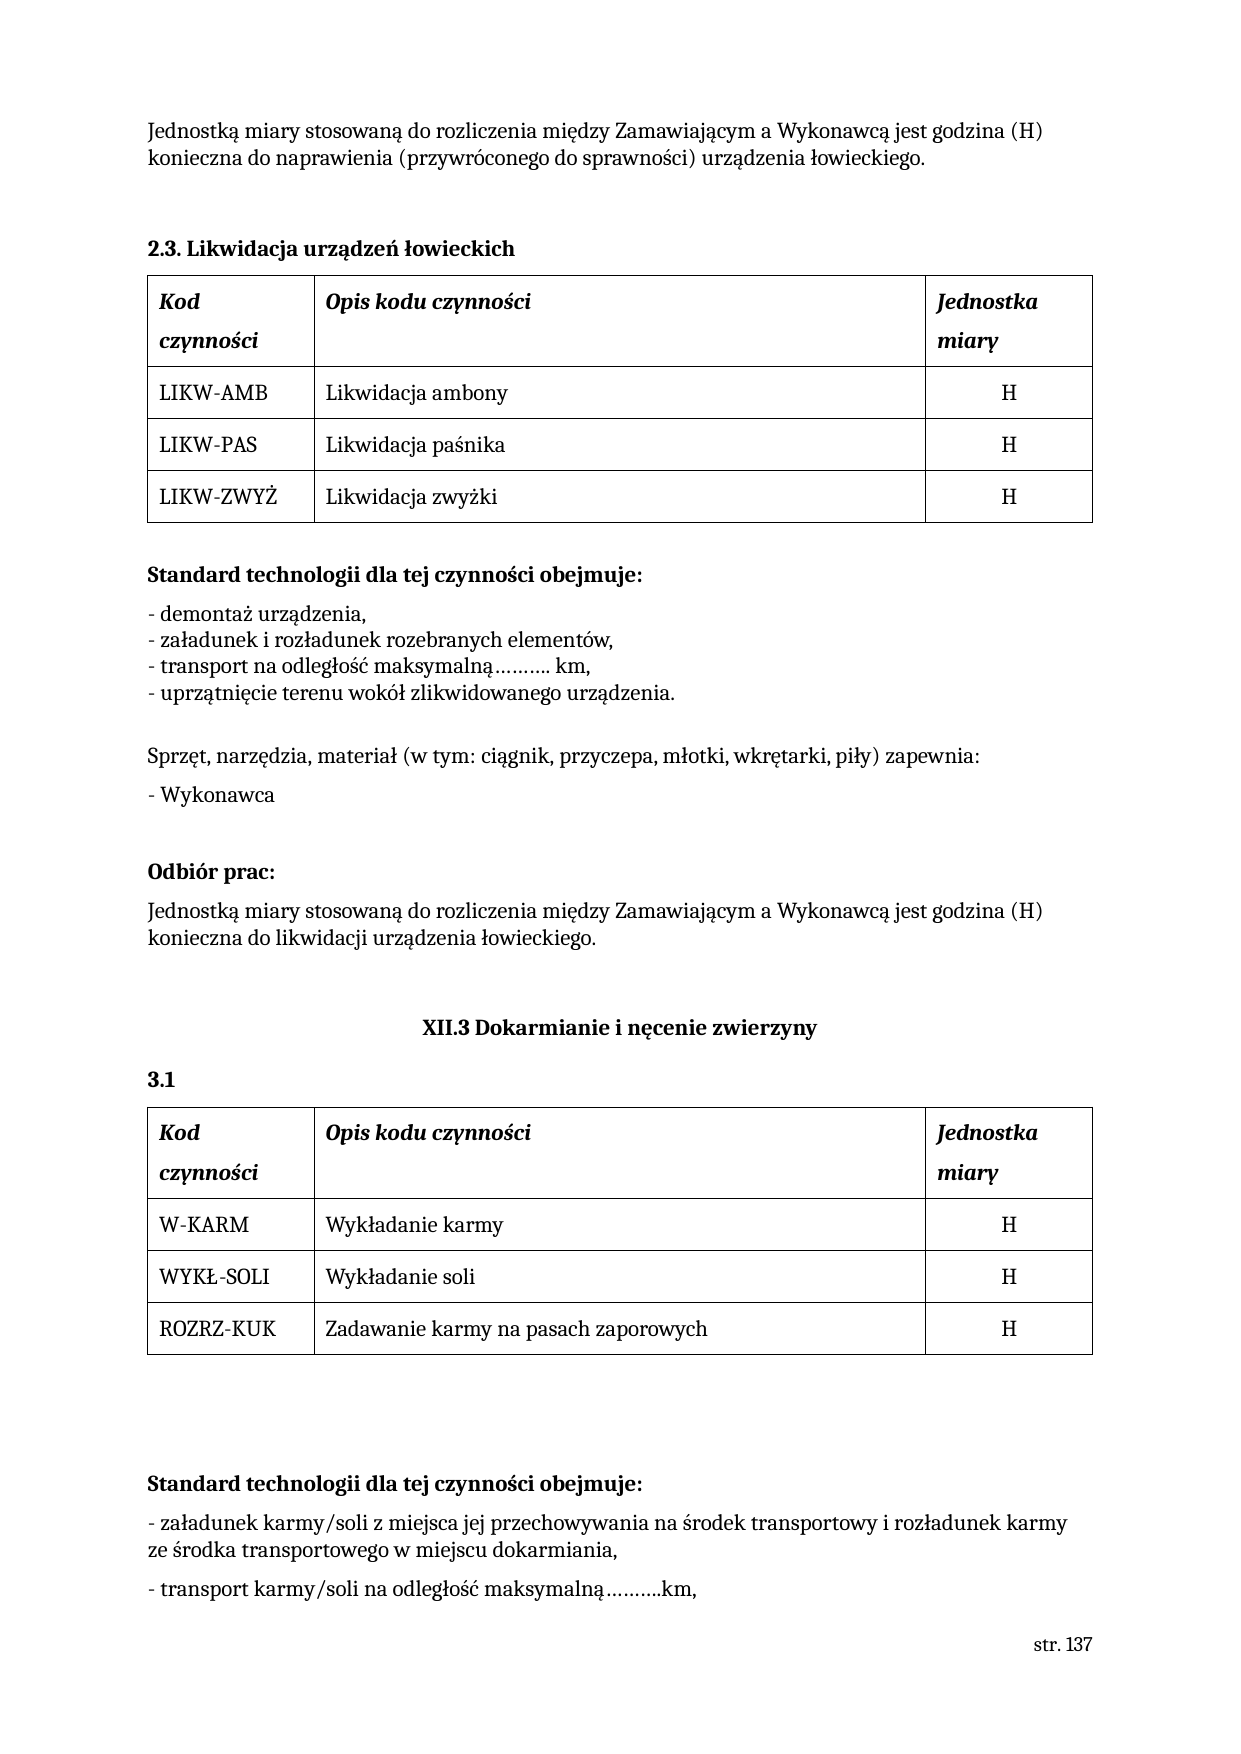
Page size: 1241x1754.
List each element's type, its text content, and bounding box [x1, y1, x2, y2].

text - Wykonawca [148, 781, 1093, 808]
text 3.1 [148, 1067, 1093, 1093]
text - demontaż urządzenia, - załadunek i rozładunek rozebranych elementów, - transport na odległość maksymalną………. km, - uprzątnięcie terenu wokół zlikwidowanego urządzenia. [148, 601, 1093, 730]
text Standard technologii dla tej czynności obejmuje: [148, 1471, 1093, 1498]
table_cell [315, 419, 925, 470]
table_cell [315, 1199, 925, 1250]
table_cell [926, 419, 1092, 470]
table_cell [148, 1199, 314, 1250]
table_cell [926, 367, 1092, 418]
text - załadunek karmy/soli z miejsca jej przechowywania na środek transportowy i rozładunek karmy ze środka transportowego w miejscu dokarmiania, [148, 1510, 1093, 1563]
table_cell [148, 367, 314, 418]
text Standard technologii dla tej czynności obejmuje: [148, 562, 1093, 588]
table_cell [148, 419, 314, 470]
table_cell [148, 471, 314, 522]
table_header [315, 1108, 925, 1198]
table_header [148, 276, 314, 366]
text Odbiór prac: [148, 859, 1093, 886]
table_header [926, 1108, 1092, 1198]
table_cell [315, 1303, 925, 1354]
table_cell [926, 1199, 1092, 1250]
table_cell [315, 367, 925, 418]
text Sprzęt, narzędzia, materiał (w tym: ciągnik, przyczepa, młotki, wkrętarki, piły) zapewnia: [148, 743, 1093, 769]
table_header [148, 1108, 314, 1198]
text Jednostką miary stosowaną do rozliczenia między Zamawiającym a Wykonawcą jest godzina (H) konieczna do likwidacji urządzenia łowieckiego. [148, 898, 1093, 951]
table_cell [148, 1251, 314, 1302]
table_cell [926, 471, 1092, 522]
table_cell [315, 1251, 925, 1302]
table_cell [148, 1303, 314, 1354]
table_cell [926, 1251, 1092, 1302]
text Jednostką miary stosowaną do rozliczenia między Zamawiającym a Wykonawcą jest godzina (H) konieczna do naprawienia (przywróconego do sprawności) urządzenia łowieckiego. [148, 118, 1093, 171]
text - transport karmy/soli na odległość maksymalną……….km, [148, 1575, 1093, 1602]
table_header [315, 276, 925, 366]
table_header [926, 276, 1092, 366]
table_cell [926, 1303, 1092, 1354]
text 2.3. Likwidacja urządzeń łowieckich [148, 235, 1093, 262]
text XII.3 Dokarmianie i nęcenie zwierzyny [148, 1015, 1093, 1042]
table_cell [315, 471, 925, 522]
